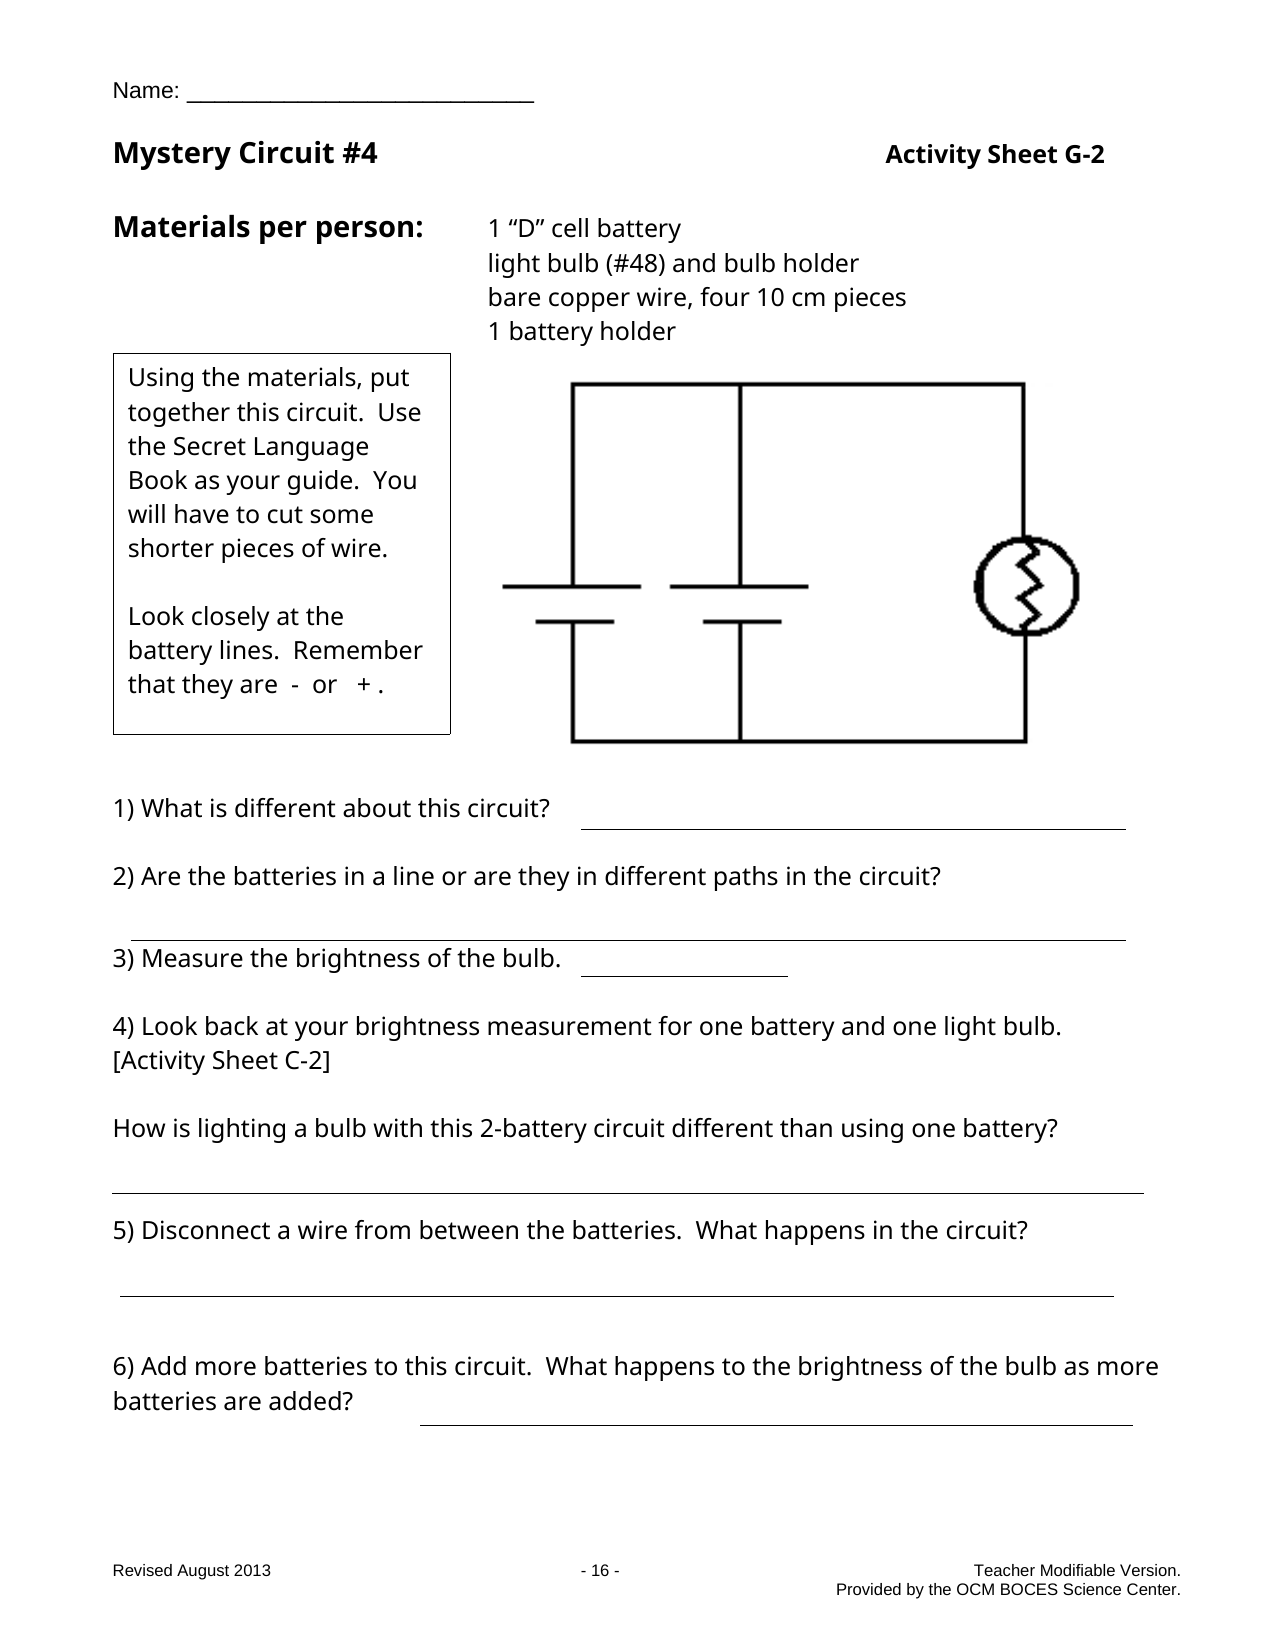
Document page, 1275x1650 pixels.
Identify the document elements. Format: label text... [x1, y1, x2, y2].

text bare copper wire, four 10 cm pieces [112, 280, 1162, 314]
text [Activity Sheet C-2] [112, 1042, 1162, 1077]
text 2) Are the batteries in a line or are they in different paths in the circuit? [112, 859, 1162, 893]
picture [468, 358, 1088, 771]
text Materials per person: 1 “D” cell battery [112, 206, 1162, 246]
text 3) Measure the brightness of the bulb. [112, 927, 1162, 974]
text 4) Look back at your brightness measurement for one battery and one light bulb. [112, 1008, 1162, 1042]
text 5) Disconnect a wire from between the batteries. What happens in the circuit? [112, 1179, 1162, 1247]
text light bulb (#48) and bulb holder [112, 246, 1162, 280]
text 1) What is different about this circuit? [112, 791, 1162, 825]
text How is lighting a bulb with this 2-battery circuit different than using one battery? [112, 1111, 1162, 1145]
subtitle Mystery Circuit #4 Activity Sheet G-2 [112, 132, 1162, 172]
text 1 battery holder [187, 314, 1162, 348]
text 6) Add more batteries to this circuit. What happens to the brightness of the bulb as more batteries are added? [112, 1349, 1162, 1417]
